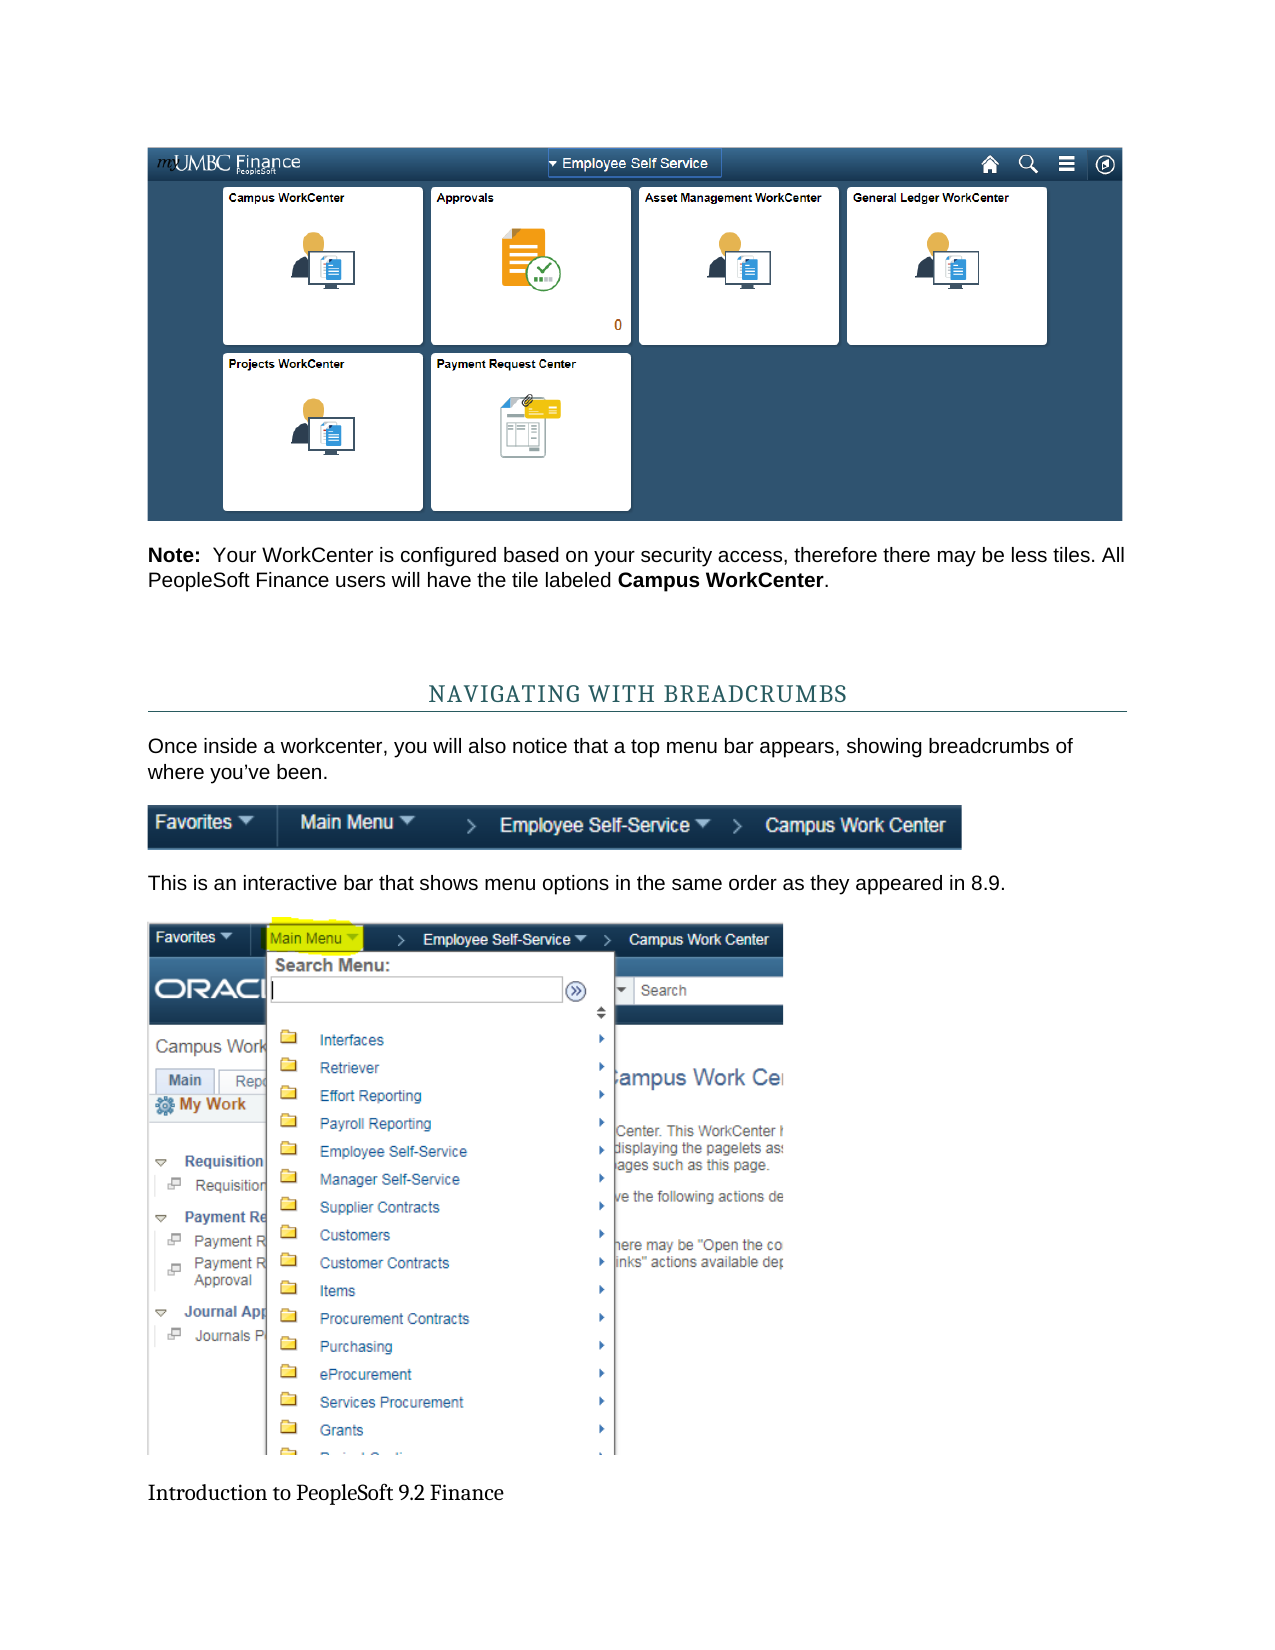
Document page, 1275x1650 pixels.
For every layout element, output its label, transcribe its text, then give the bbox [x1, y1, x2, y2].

text Once inside a workcenter, you will also notice that a top menu bar appears, showing breadcrumbs of where you’ve been. [148, 734, 1127, 783]
picture [147, 917, 784, 1455]
picture [147, 147, 1123, 521]
picture [147, 805, 962, 850]
text This is an interactive bar that shows menu options in the same order as they appeared in 8.9. [148, 871, 1127, 895]
text Note: Your WorkCenter is configured based on your security access, therefore there may be less tiles. All PeopleSoft Finance users will have the tile labeled Campus WorkCenter. [148, 542, 1127, 592]
subtitle Navigating with Breadcrumbs [148, 680, 1127, 711]
